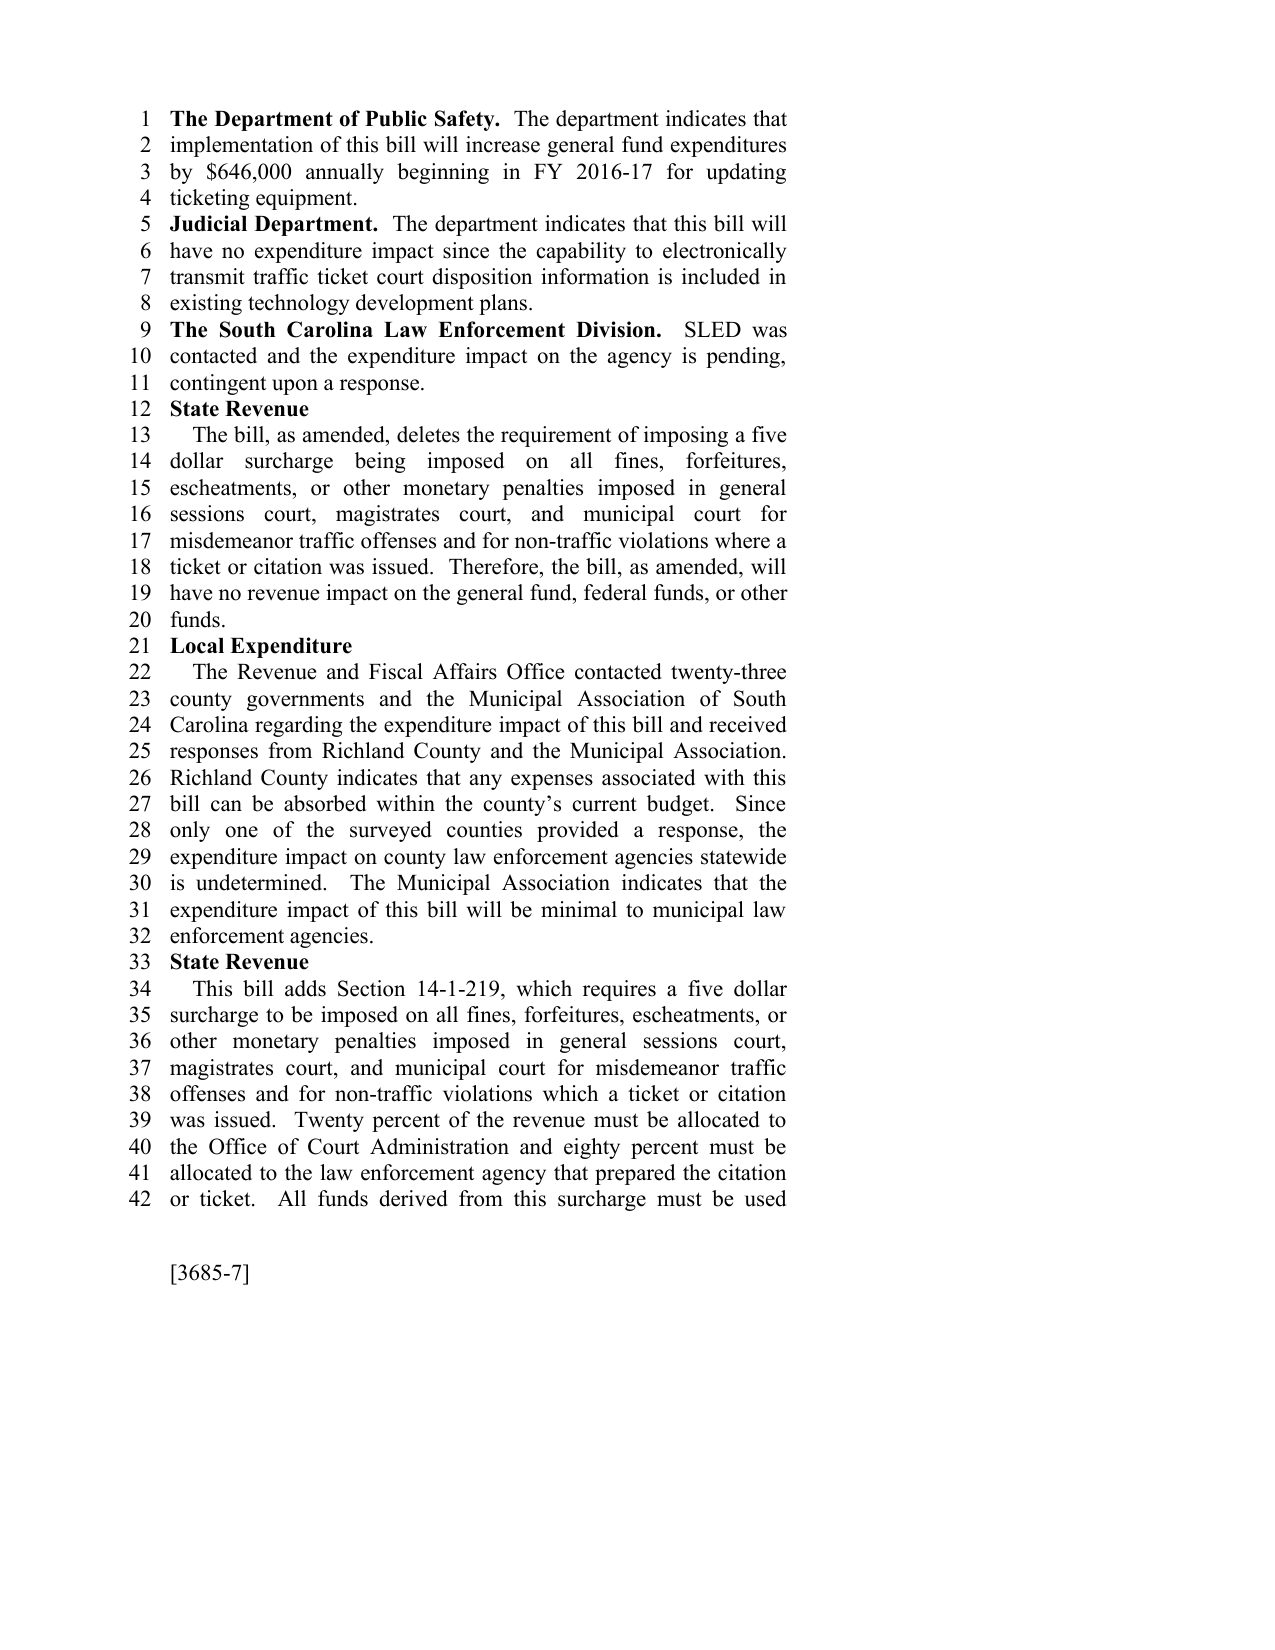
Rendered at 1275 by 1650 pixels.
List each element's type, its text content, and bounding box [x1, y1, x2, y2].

text Judicial Department. The department indicates that this bill will have no expenditure impact since the capability to electronically transmit traffic ticket court disposition information is included in existing technology development plans. [169, 210, 787, 316]
text The Department of Public Safety. The department indicates that implementation of this bill will increase general fund expenditures by $646,000 annually beginning in FY 2016-17 for updating ticketing equipment. [169, 105, 787, 210]
text State Revenue [169, 948, 787, 975]
text The Revenue and Fiscal Affairs Office contacted twenty-three county governments and the Municipal Association of South Carolina regarding the expenditure impact of this bill and received responses from Richland County and the Municipal Association. Richland County indicates that any expenses associated with this bill can be absorbed within the county’s current budget. Since only one of the surveyed counties provided a response, the expenditure impact on county law enforcement agencies statewide is undetermined. The Municipal Association indicates that the expenditure impact of this bill will be minimal to municipal law enforcement agencies. [169, 658, 787, 948]
text State Revenue [169, 395, 787, 421]
text The bill, as amended, deletes the requirement of imposing a five dollar surcharge being imposed on all fines, forfeitures, escheatments, or other monetary penalties imposed in general sessions court, magistrates court, and municipal court for misdemeanor traffic offenses and for non-traffic violations where a ticket or citation was issued. Therefore, the bill, as amended, will have no revenue impact on the general fund, federal funds, or other funds. [169, 421, 787, 632]
text The South Carolina Law Enforcement Division. SLED was contacted and the expenditure impact on the agency is pending, contingent upon a response. [169, 316, 787, 395]
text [169, 975, 787, 1212]
text Local Expenditure [169, 632, 787, 658]
